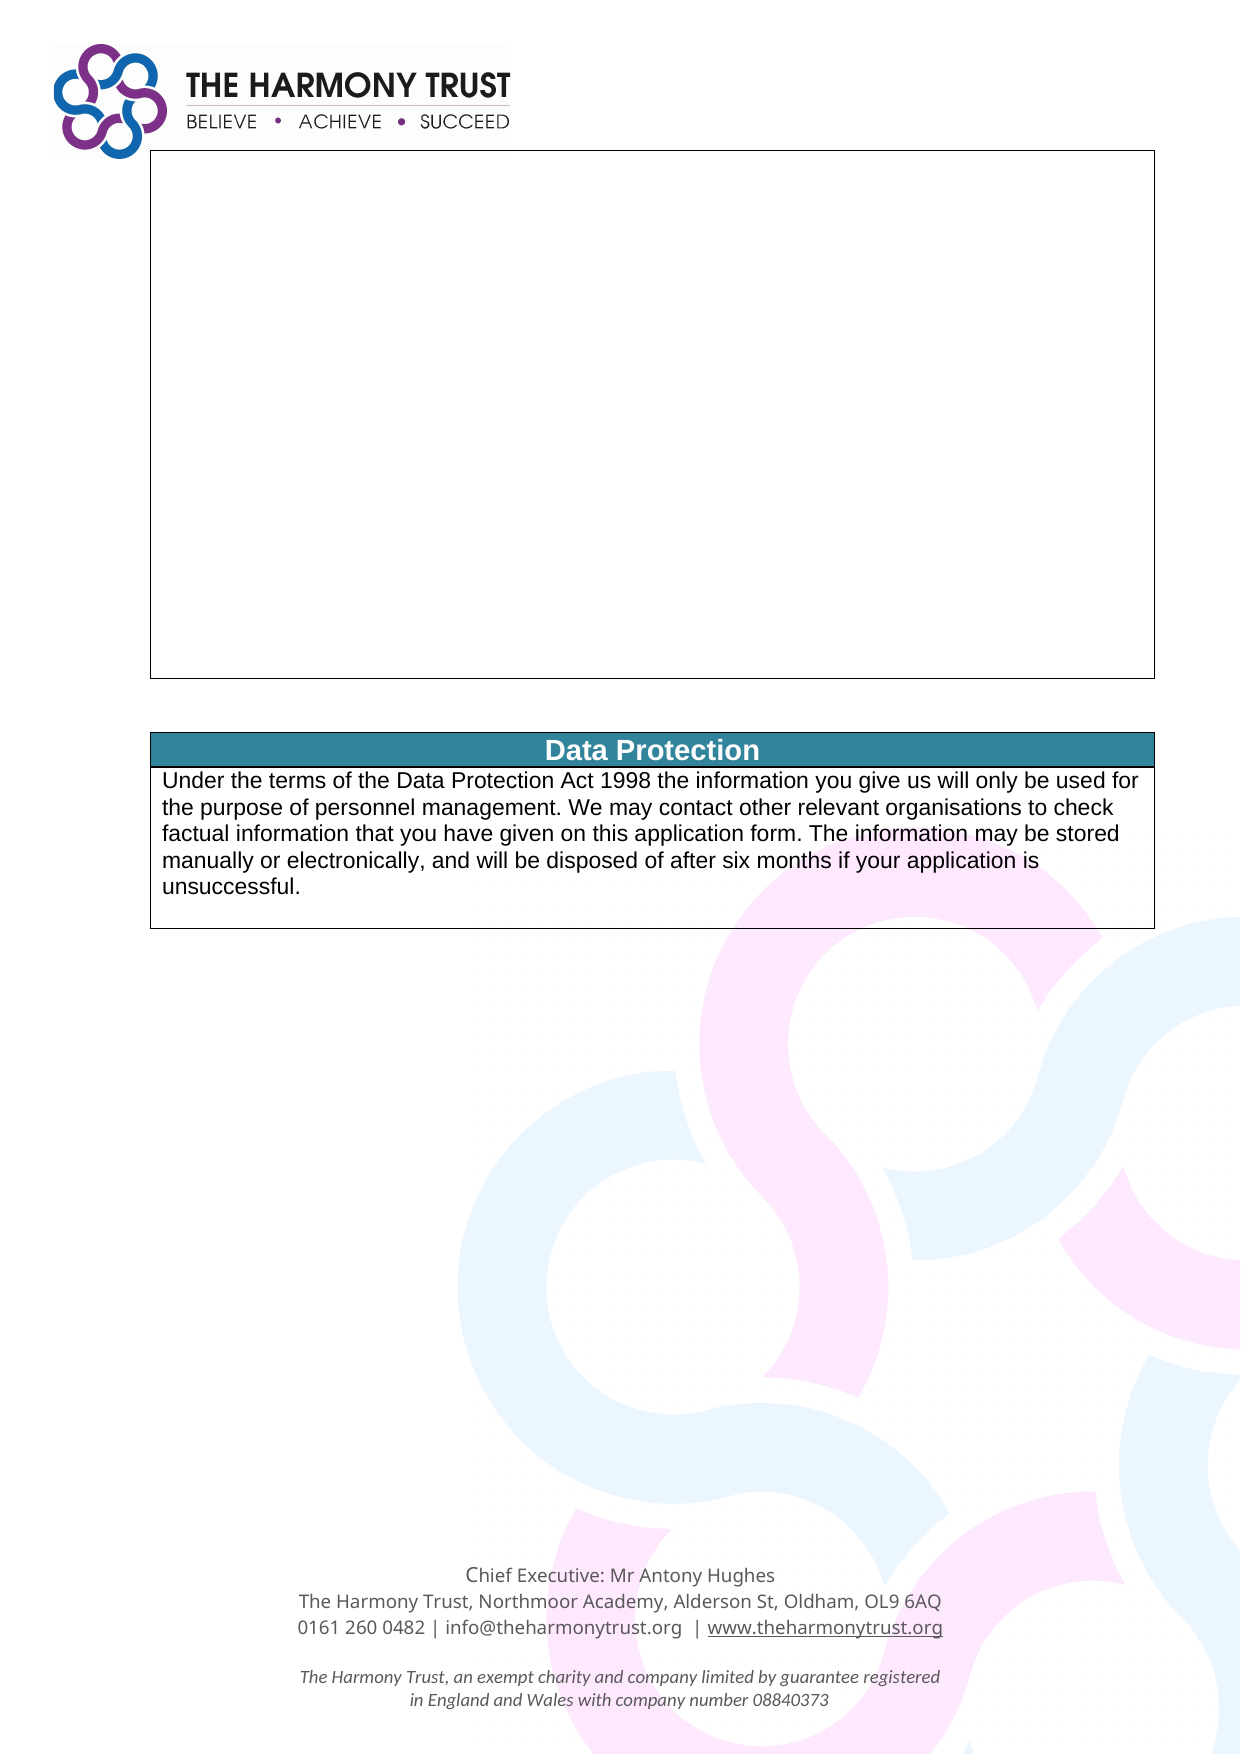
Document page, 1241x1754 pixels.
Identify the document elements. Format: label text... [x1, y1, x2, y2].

table_cell Under the terms of the Data Protection Act 1998 the information you give us will only be used for the purpose of personnel management. We may contact other relevant organisations to check factual information that you have given on this application form. The information may be stored manually or electronically, and will be disposed of after six months if your application is unsuccessful. [151, 768, 1154, 928]
table_header Data Protection [151, 733, 1154, 766]
picture [53, 43, 511, 159]
table_cell [151, 151, 1154, 678]
